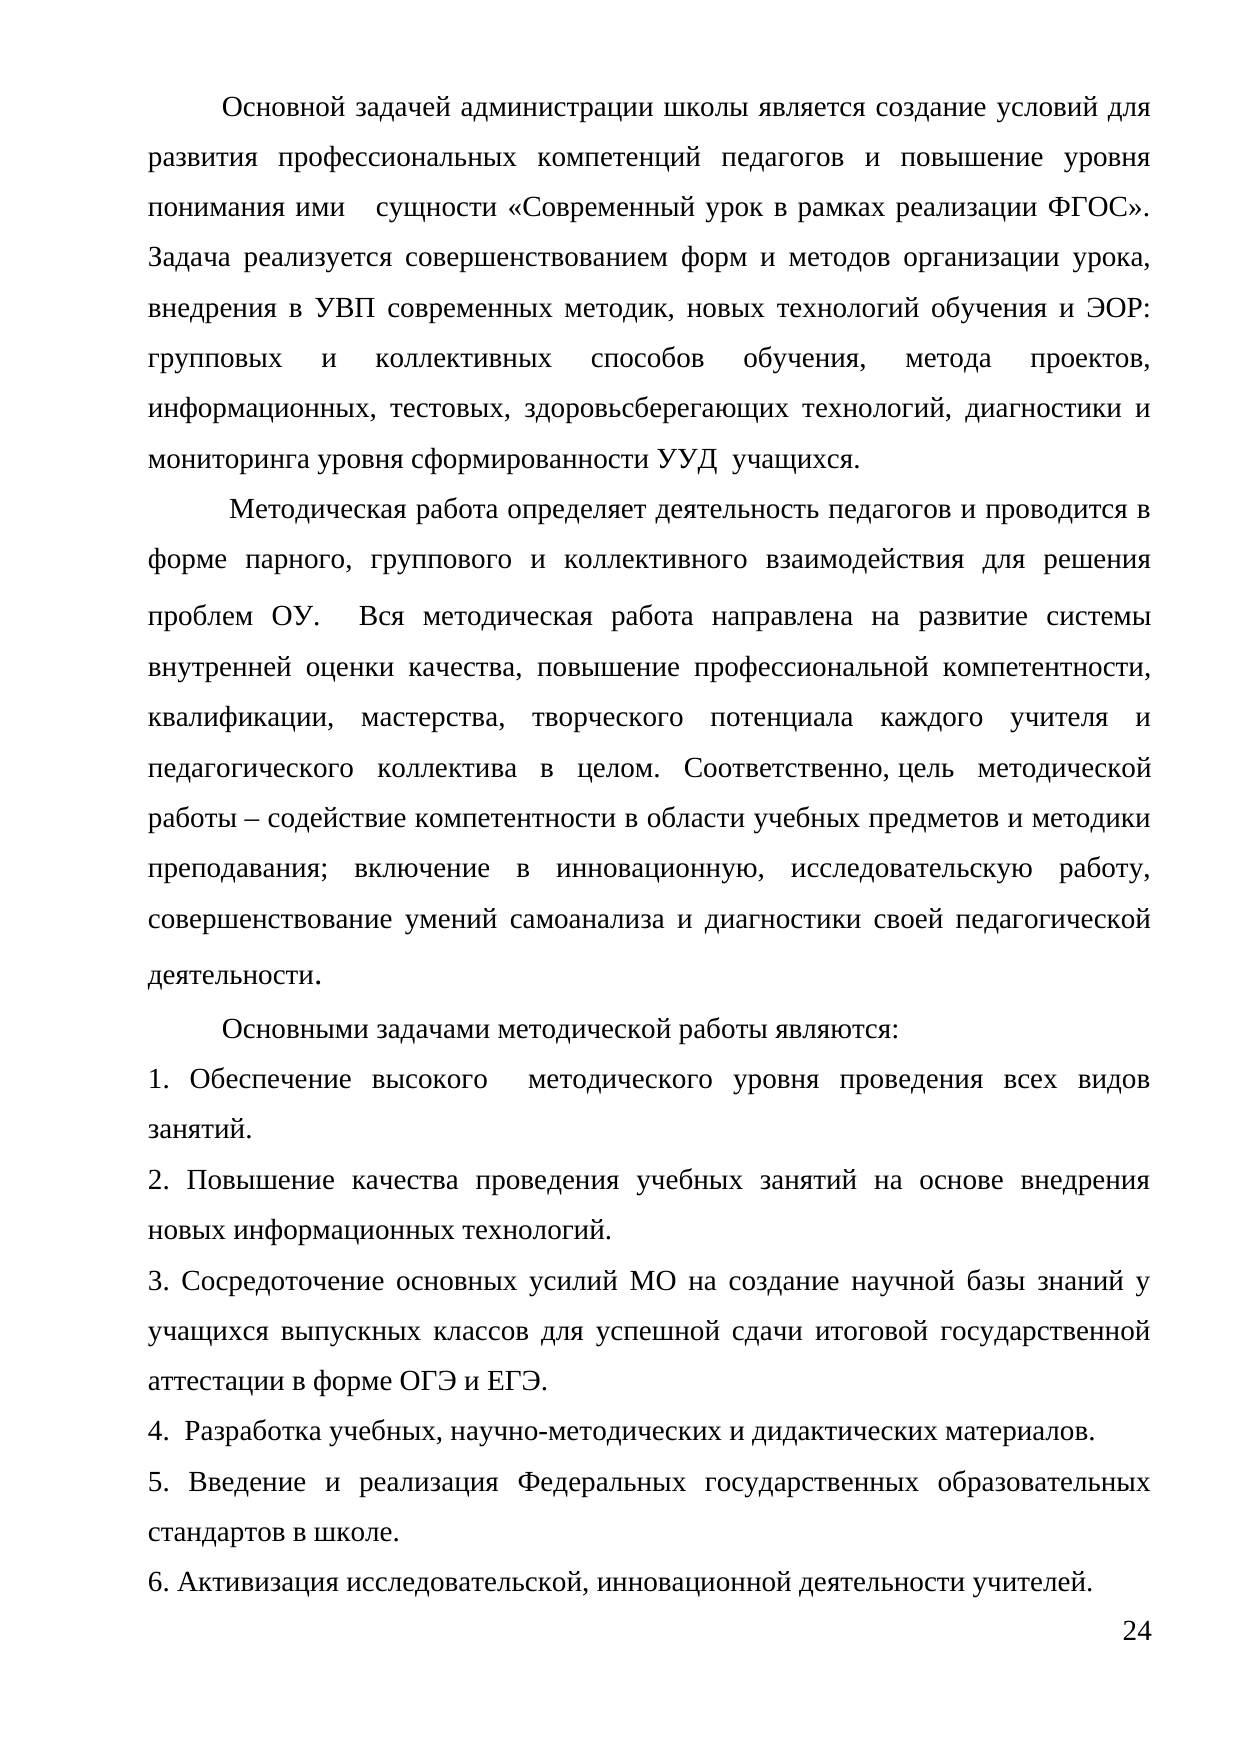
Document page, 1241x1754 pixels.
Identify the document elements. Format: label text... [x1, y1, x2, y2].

text 2. Повышение качества проведения учебных занятий на основе внедрения новых информационных технологий. [148, 1162, 1152, 1246]
text 4. Разработка учебных, научно-методических и дидактических материалов. [148, 1413, 1152, 1447]
text 1. Обеспечение высокого методического уровня проведения всех видов занятий. [148, 1061, 1152, 1145]
text Основной задачей администрации школы является создание условий для развития профессиональных компетенций педагогов и повышение уровня понимания ими сущности «Современный урок в рамках реализации ФГОС». Задача реализуется совершенствованием форм и методов организации урока, внедрения в УВП современных методик, новых технологий обучения и ЭОР: групповых и коллективных способов обучения, метода проектов, информационных, тестовых, здоровьсберегающих технологий, диагностики и мониторинга уровня сформированности УУД учащихся. [148, 89, 1152, 474]
text 6. Активизация исследовательской, инновационной деятельности учителей. [148, 1564, 1152, 1598]
text 3. Сосредоточение основных усилий МО на создание научной базы знаний у учащихся выпускных классов для успешной сдачи итоговой государственной аттестации в форме ОГЭ и ЕГЭ. [148, 1263, 1152, 1397]
text Основными задачами методической работы являются: [148, 1011, 1152, 1044]
text 5. Введение и реализация Федеральных государственных образовательных стандартов в школе. [148, 1464, 1152, 1548]
text Методическая работа определяет деятельность педагогов и проводится в форме парного, группового и коллективного взаимодействия для решения проблем ОУ. Вся методическая работа направлена на развитие системы внутренней оценки качества, повышение профессиональной компетентности, квалификации, мастерства, творческого потенциала каждого учителя и педагогического коллектива в целом. Соответственно, цель методической работы – содействие компетентности в области учебных предметов и методики преподавания; включение в инновационную, исследовательскую работу, совершенствование умений самоанализа и диагностики своей педагогической деятельности. [148, 491, 1152, 992]
